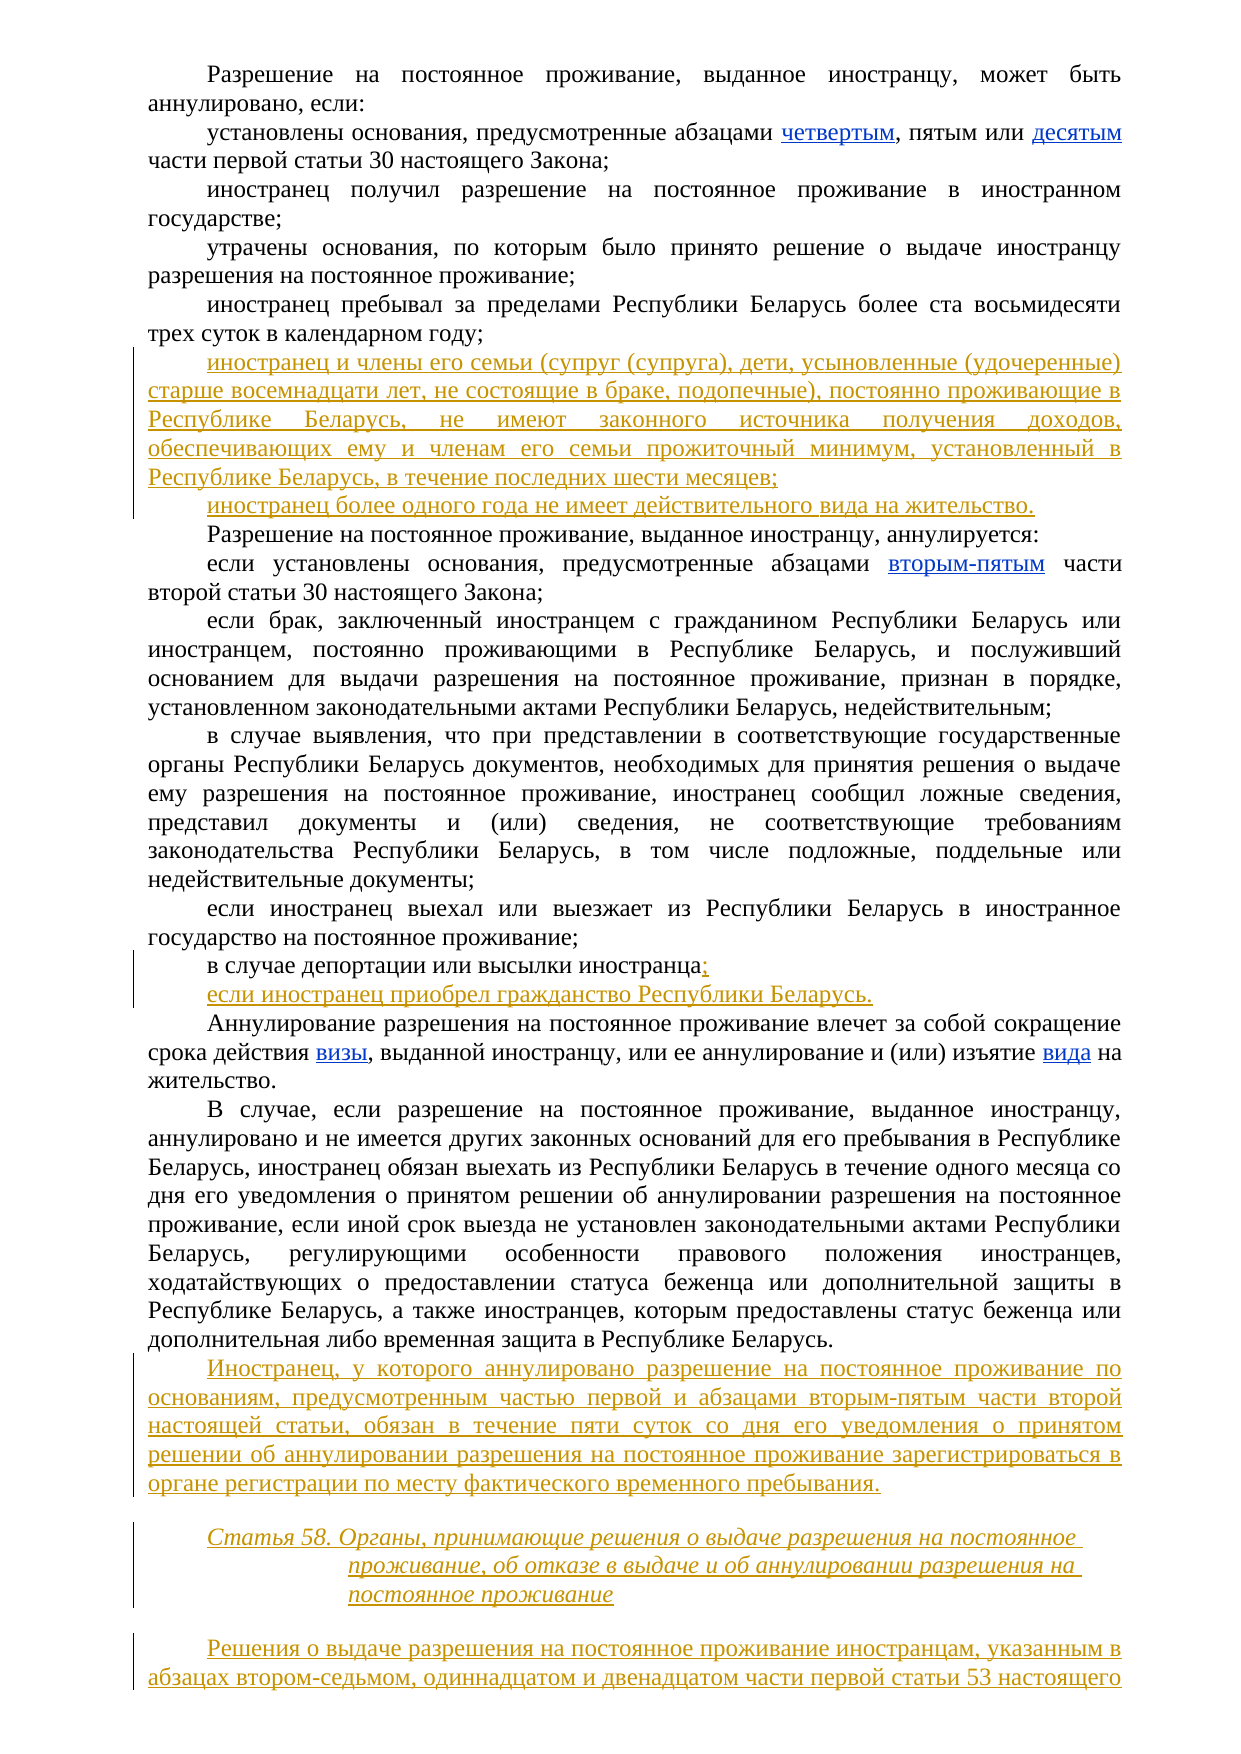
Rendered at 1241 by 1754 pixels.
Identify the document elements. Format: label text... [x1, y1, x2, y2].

text В случае, если разрешение на постоянное проживание, выданное иностранцу, аннулировано и не имеется других законных оснований для его пребывания в Республике Беларусь, иностранец обязан выехать из Республики Беларусь в течение одного месяца со дня его уведомления о принятом решении об аннулировании разрешения на постоянное проживание, если иной срок выезда не установлен законодательными актами Республики Беларусь, регулирующими особенности правового положения иностранцев, ходатайствующих о предоставлении статуса беженца или дополнительной защиты в Республике Беларусь, а также иностранцев, которым предоставлены статус беженца или дополнительная либо временная защита в Республике Беларусь. [148, 1094, 1122, 1353]
text если иностранец выехал или выезжает из Республики Беларусь в иностранное государство на постоянное проживание; [148, 893, 1122, 950]
text утрачены основания, по которым было принято решение о выдаче иностранцу разрешения на постоянное проживание; [148, 232, 1122, 289]
text Разрешение на постоянное проживание, выданное иностранцу, аннулируется: [148, 519, 1122, 548]
text установлены основания, предусмотренные абзацами четвертым, пятым или десятым части первой статьи 30 настоящего Закона; [148, 117, 1122, 174]
text иностранец получил разрешение на постоянное проживание в иностранном государстве; [148, 174, 1122, 232]
text Аннулирование разрешения на постоянное проживание влечет за собой сокращение срока действия визы, выданной иностранцу, или ее аннулирование и (или) изъятие вида на жительство. [148, 1008, 1122, 1094]
text Разрешение на постоянное проживание, выданное иностранцу, может быть аннулировано, если: [148, 59, 1122, 117]
text если установлены основания, предусмотренные абзацами вторым-пятым части второй статьи 30 настоящего Закона; [148, 548, 1122, 605]
text если брак, заключенный иностранцем с гражданином Республики Беларусь или иностранцем, постоянно проживающими в Республике Беларусь, и послуживший основанием для выдачи разрешения на постоянное проживание, признан в порядке, установленном законодательными актами Республики Беларусь, недействительным; [148, 605, 1122, 720]
text в случае выявления, что при представлении в соответствующие государственные органы Республики Беларусь документов, необходимых для принятия решения о выдаче ему разрешения на постоянное проживание, иностранец сообщил ложные сведения, представил документы и (или) сведения, не соответствующие требованиям законодательства Республики Беларусь, в том числе подложные, поддельные или недействительные документы; [148, 720, 1122, 893]
text в случае депортации или высылки иностранца [148, 950, 1122, 979]
text иностранец пребывал за пределами Республики Беларусь более ста восьмидесяти трех суток в календарном году; [148, 289, 1122, 347]
